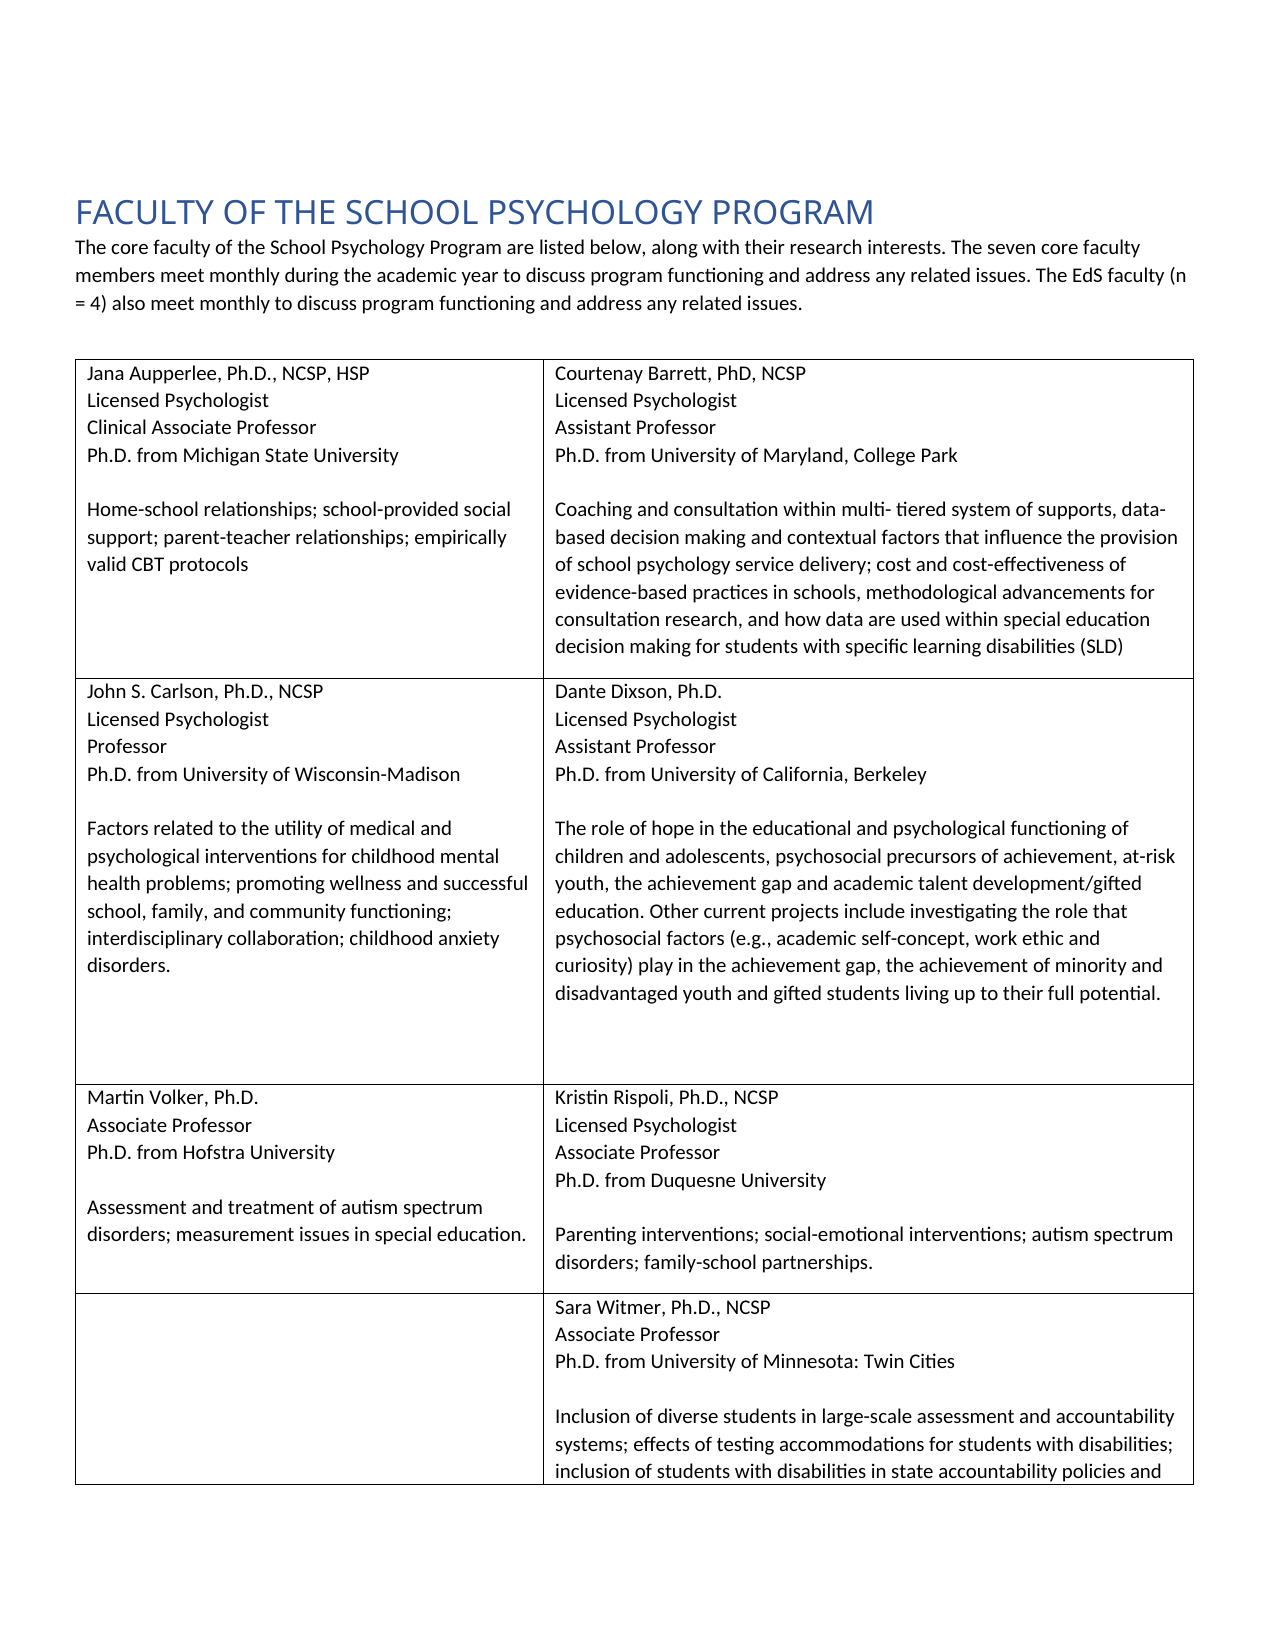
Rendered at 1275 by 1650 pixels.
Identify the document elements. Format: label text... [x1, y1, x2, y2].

text The core faculty of the School Psychology Program are listed below, along with their research interests. The seven core faculty members meet monthly during the academic year to discuss program functioning and address any related issues. The EdS faculty (n = 4) also meet monthly to discuss program functioning and address any related issues. [75, 234, 1200, 316]
table_cell Dante Dixson, Ph.D. Licensed Psychologist Assistant Professor Ph.D. from University of California, Berkeley The role of hope in the educational and psychological functioning of children and adolescents, psychosocial precursors of achievement, at-risk youth, the achievement gap and academic talent development/gifted education. Other current projects include investigating the role that psychosocial factors (e.g., academic self-concept, work ethic and curiosity) play in the achievement gap, the achievement of minority and disadvantaged youth and gifted students living up to their full potential. [544, 679, 1193, 1083]
table_cell Kristin Rispoli, Ph.D., NCSP Licensed Psychologist Associate Professor Ph.D. from Duquesne University Parenting interventions; social-emotional interventions; autism spectrum disorders; family-school partnerships. [544, 1085, 1193, 1293]
table_cell [76, 1294, 543, 1484]
table_header Jana Aupperlee, Ph.D., NCSP, HSP Licensed Psychologist Clinical Associate Professor Ph.D. from Michigan State University Home-school relationships; school-provided social support; parent-teacher relationships; empirically valid CBT protocols [76, 360, 543, 678]
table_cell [544, 1294, 1193, 1484]
table_cell Martin Volker, Ph.D. Associate Professor Ph.D. from Hofstra University Assessment and treatment of autism spectrum disorders; measurement issues in special education. [76, 1085, 543, 1293]
table_cell John S. Carlson, Ph.D., NCSP Licensed Psychologist Professor Ph.D. from University of Wisconsin-Madison Factors related to the utility of medical and psychological interventions for childhood mental health problems; promoting wellness and successful school, family, and community functioning; interdisciplinary collaboration; childhood anxiety disorders. [76, 679, 543, 1083]
table_header Courtenay Barrett, PhD, NCSP Licensed Psychologist Assistant Professor Ph.D. from University of Maryland, College Park Coaching and consultation within multi- tiered system of supports, data-based decision making and contextual factors that influence the provision of school psychology service delivery; cost and cost-effectiveness of evidence-based practices in schools, methodological advancements for consultation research, and how data are used within special education decision making for students with specific learning disabilities (SLD) [544, 360, 1193, 678]
subtitle FACULTY OF THE SCHOOL PSYCHOLOGY PROGRAM [75, 189, 1200, 234]
